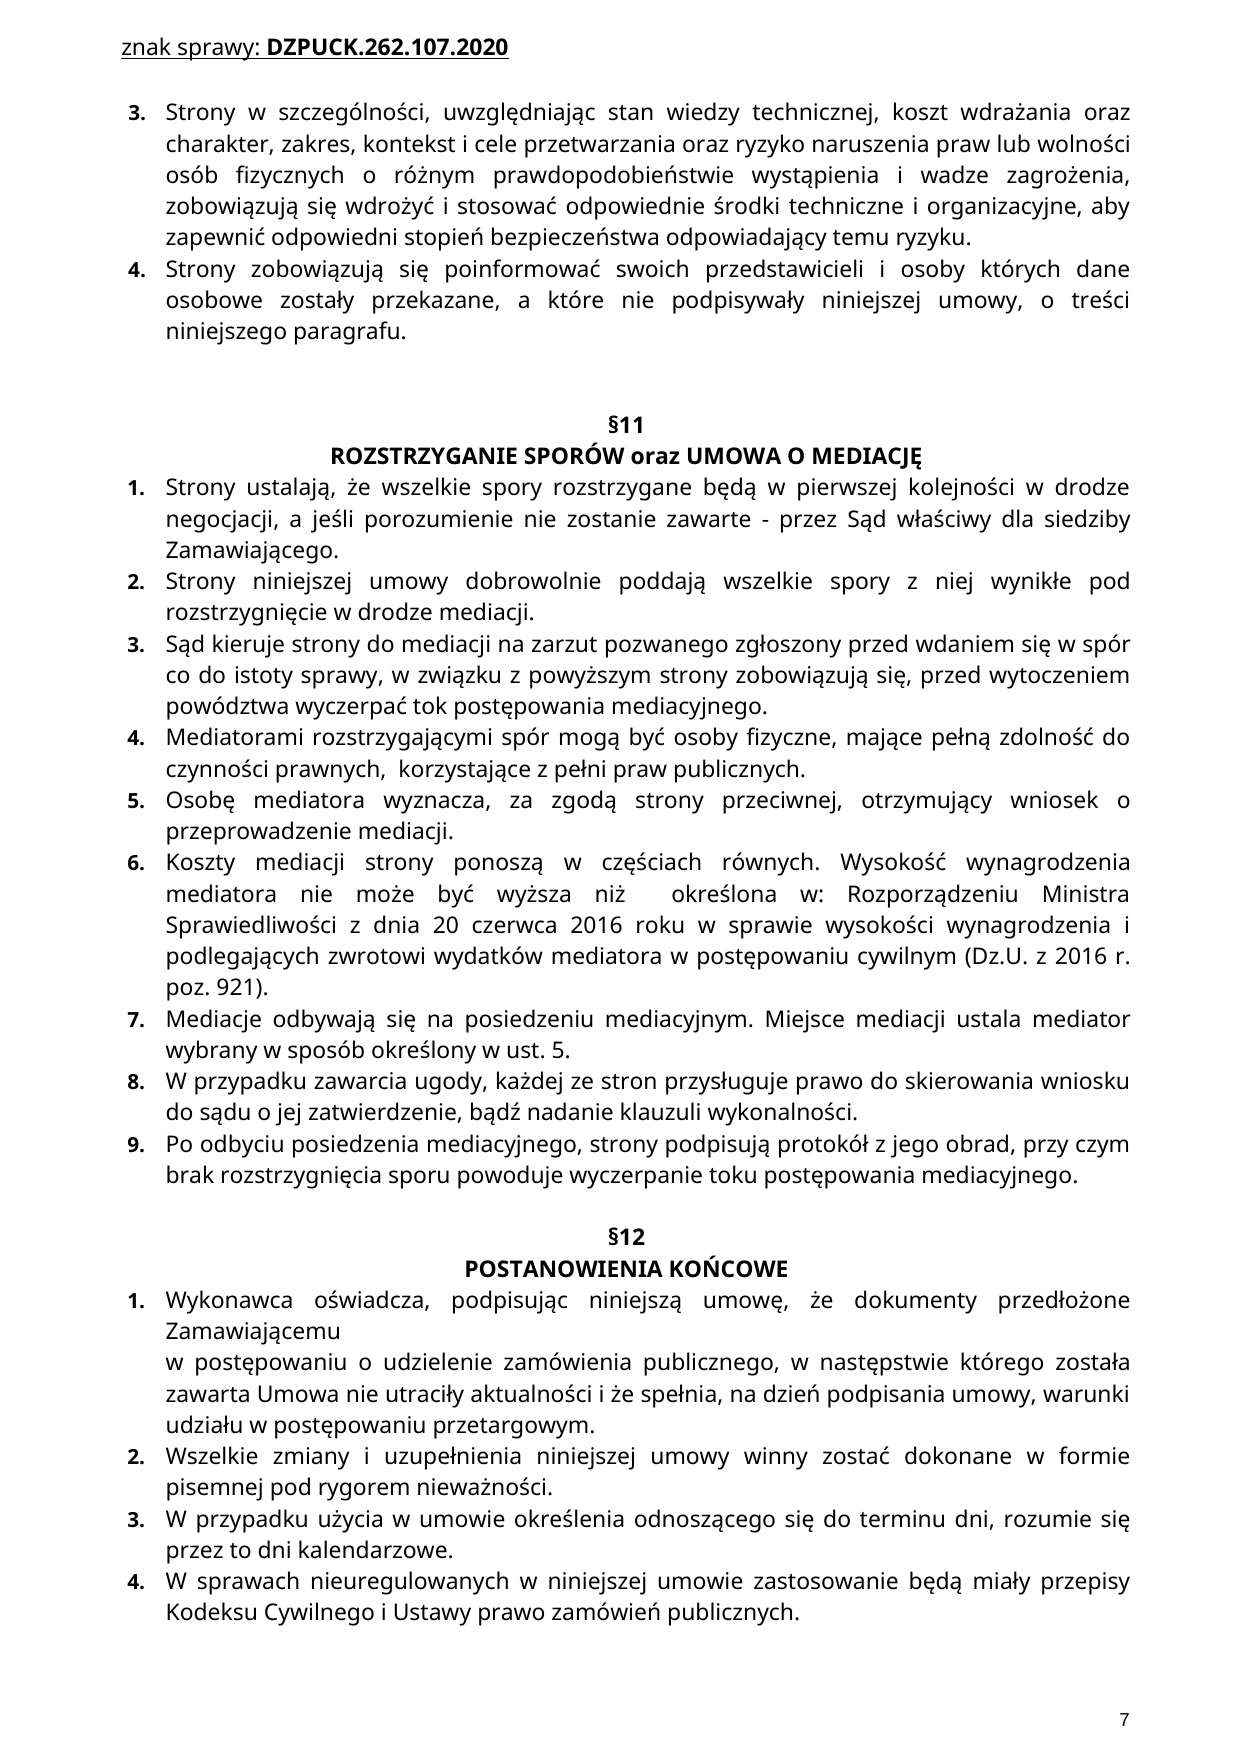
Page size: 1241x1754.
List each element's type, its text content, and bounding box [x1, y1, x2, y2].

list Koszty mediacji strony ponoszą w częściach równych. Wysokość wynagrodzenia mediatora nie może być wyższa niż określona w: Rozporządzeniu Ministra Sprawiedliwości z dnia 20 czerwca 2016 roku w sprawie wysokości wynagrodzenia i podlegających zwrotowi wydatków mediatora w postępowaniu cywilnym (Dz.U. z 2016 r. poz. 921). [136, 846, 1132, 1003]
list Mediatorami rozstrzygającymi spór mogą być osoby fizyczne, mające pełną zdolność do czynności prawnych, korzystające z pełni praw publicznych. [136, 721, 1132, 784]
list Mediacje odbywają się na posiedzeniu mediacyjnym. Miejsce mediacji ustala mediator wybrany w sposób określony w ust. 5. [136, 1003, 1132, 1065]
list Osobę mediatora wyznacza, za zgodą strony przeciwnej, otrzymujący wniosek o przeprowadzenie mediacji. [136, 784, 1132, 846]
list Sąd kieruje strony do mediacji na zarzut pozwanego zgłoszony przed wdaniem się w spór co do istoty sprawy, w związku z powyższym strony zobowiązują się, przed wytoczeniem powództwa wyczerpać tok postępowania mediacyjnego. [136, 628, 1132, 721]
list Strony niniejszej umowy dobrowolnie poddają wszelkie spory z niej wynikłe pod rozstrzygnięcie w drodze mediacji. [136, 565, 1132, 628]
list W przypadku użycia w umowie określenia odnoszącego się do terminu dni, rozumie się przez to dni kalendarzowe. [136, 1503, 1132, 1565]
text §12 [121, 1221, 1132, 1253]
list Strony zobowiązują się poinformować swoich przedstawicieli i osoby których dane osobowe zostały przekazane, a które nie podpisywały niniejszej umowy, o treści niniejszego paragrafu. [128, 253, 1132, 346]
list W przypadku zawarcia ugody, każdej ze stron przysługuje prawo do skierowania wniosku do sądu o jej zatwierdzenie, bądź nadanie klauzuli wykonalności. [136, 1065, 1132, 1128]
text §11 [121, 409, 1132, 440]
list W sprawach nieuregulowanych w niniejszej umowie zastosowanie będą miały przepisy Kodeksu Cywilnego i Ustawy prawo zamówień publicznych. [136, 1565, 1132, 1628]
list Wszelkie zmiany i uzupełnienia niniejszej umowy winny zostać dokonane w formie pisemnej pod rygorem nieważności. [136, 1440, 1132, 1503]
list Wykonawca oświadcza, podpisując niniejszą umowę, że dokumenty przedłożone Zamawiającemu w postępowaniu o udzielenie zamówienia publicznego, w następstwie którego została zawarta Umowa nie utraciły aktualności i że spełnia, na dzień podpisania umowy, warunki udziału w postępowaniu przetargowym. [136, 1284, 1132, 1440]
text POSTANOWIENIA KOŃCOWE [121, 1253, 1132, 1284]
text ROZSTRZYGANIE SPORÓW oraz UMOWA O MEDIACJĘ [121, 440, 1132, 471]
list Strony ustalają, że wszelkie spory rozstrzygane będą w pierwszej kolejności w drodze negocjacji, a jeśli porozumienie nie zostanie zawarte - przez Sąd właściwy dla siedziby Zamawiającego. [136, 471, 1132, 565]
list Po odbyciu posiedzenia mediacyjnego, strony podpisują protokół z jego obrad, przy czym brak rozstrzygnięcia sporu powoduje wyczerpanie toku postępowania mediacyjnego. [136, 1128, 1132, 1190]
list Strony w szczególności, uwzględniając stan wiedzy technicznej, koszt wdrażania oraz charakter, zakres, kontekst i cele przetwarzania oraz ryzyko naruszenia praw lub wolności osób fizycznych o różnym prawdopodobieństwie wystąpienia i wadze zagrożenia, zobowiązują się wdrożyć i stosować odpowiednie środki techniczne i organizacyjne, aby zapewnić odpowiedni stopień bezpieczeństwa odpowiadający temu ryzyku. [128, 96, 1132, 253]
